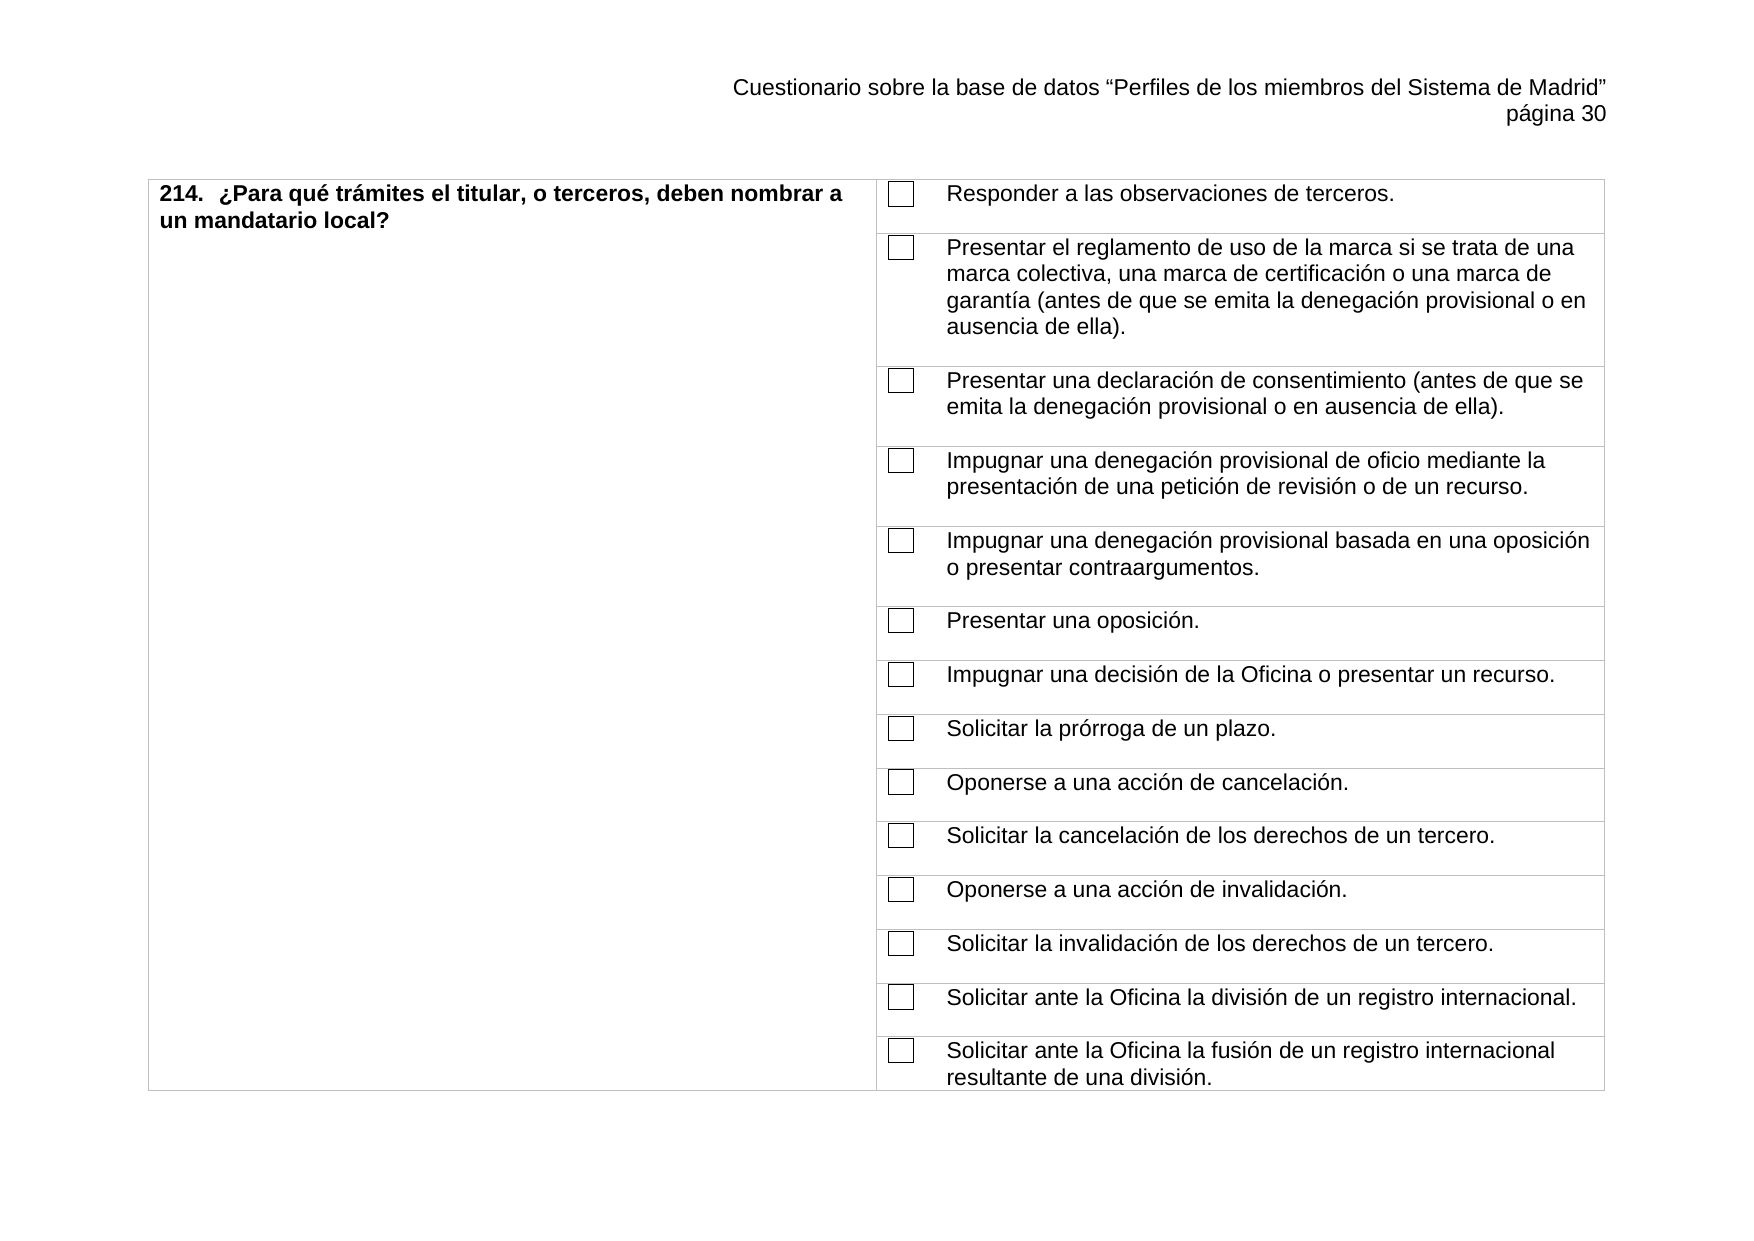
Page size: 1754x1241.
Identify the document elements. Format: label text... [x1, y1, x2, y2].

table_cell Responder a las observaciones de terceros. [877, 180, 1604, 233]
table_cell Oponerse a una acción de cancelación. [877, 769, 1604, 821]
table_cell ¿Para qué trámites el titular, o terceros, deben nombrar a un mandatario local? [149, 180, 876, 1090]
table_cell Impugnar una decisión de la Oficina o presentar un recurso. [877, 661, 1604, 714]
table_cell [877, 1037, 1604, 1090]
table_cell Oponerse a una acción de invalidación. [877, 876, 1604, 929]
table_cell Solicitar la prórroga de un plazo. [877, 715, 1604, 767]
table_cell Impugnar una denegación provisional basada en una oposición o presentar contraargumentos. [877, 527, 1604, 606]
table_cell Presentar una declaración de consentimiento (antes de que se emita la denegación provisional o en ausencia de ella). [877, 367, 1604, 446]
table_cell Solicitar la cancelación de los derechos de un tercero. [877, 822, 1604, 875]
table_cell Presentar el reglamento de uso de la marca si se trata de una marca colectiva, una marca de certificación o una marca de garantía (antes de que se emita la denegación provisional o en ausencia de ella). [877, 234, 1604, 366]
table_cell Impugnar una denegación provisional de oficio mediante la presentación de una petición de revisión o de un recurso. [877, 447, 1604, 526]
table_cell Presentar una oposición. [877, 607, 1604, 660]
table_cell Solicitar la invalidación de los derechos de un tercero. [877, 930, 1604, 982]
table_cell Solicitar ante la Oficina la división de un registro internacional. [877, 984, 1604, 1036]
